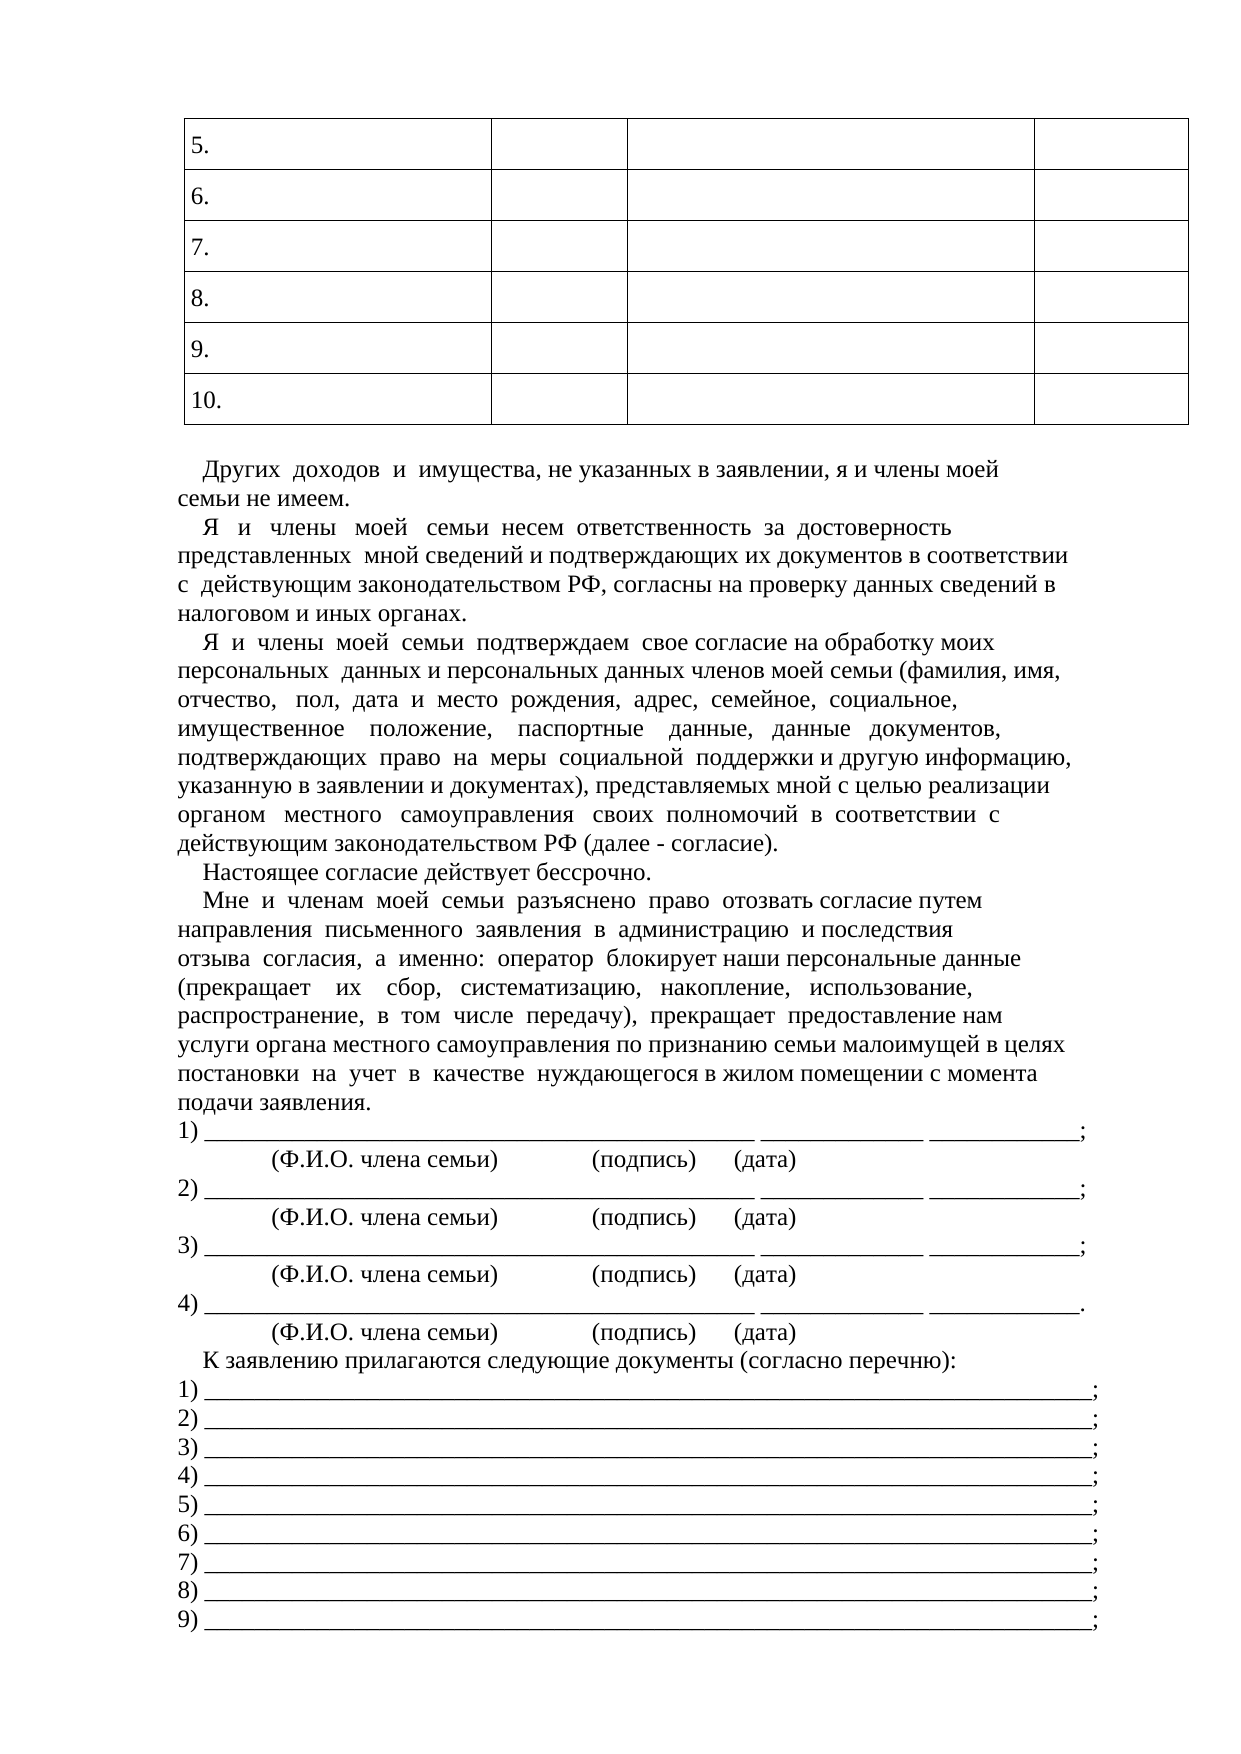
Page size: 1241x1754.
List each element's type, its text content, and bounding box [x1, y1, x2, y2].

text (Ф.И.О. члена семьи) (подпись) (дата) [177, 1202, 1152, 1230]
table_cell [628, 170, 1034, 220]
text услуги органа местного самоуправления по признанию семьи малоимущей в целях [177, 1029, 1152, 1058]
text указанную в заявлении и документах), представляемых мной с целью реализации [177, 770, 1152, 799]
text органом местного самоуправления своих полномочий в соответствии с [177, 799, 1152, 828]
table_cell [492, 170, 627, 220]
text (Ф.И.О. члена семьи) (подпись) (дата) [177, 1317, 1152, 1345]
table_cell [628, 272, 1034, 322]
text отчество, пол, дата и место рождения, адрес, семейное, социальное, [177, 684, 1152, 713]
text Я и члены моей семьи подтверждаем свое согласие на обработку моих [177, 627, 1152, 655]
text 2) _______________________________________________________________________; [177, 1403, 1152, 1432]
table_cell [1035, 119, 1188, 169]
text персональных данных и персональных данных членов моей семьи (фамилия, имя, [177, 655, 1152, 684]
text 8) _______________________________________________________________________; [177, 1575, 1152, 1604]
table_cell 5. [185, 119, 491, 169]
text семьи не имеем. [177, 483, 1152, 512]
table_cell [1035, 170, 1188, 220]
text имущественное положение, паспортные данные, данные документов, [177, 713, 1152, 742]
text 4) _______________________________________________________________________; [177, 1460, 1152, 1489]
text 3) ____________________________________________ _____________ ____________; [177, 1230, 1152, 1259]
table_cell [492, 323, 627, 373]
text 6) _______________________________________________________________________; [177, 1518, 1152, 1547]
table_cell [492, 374, 627, 424]
text К заявлению прилагаются следующие документы (согласно перечню): [177, 1345, 1152, 1374]
table_cell [1035, 221, 1188, 271]
text Других доходов и имущества, не указанных в заявлении, я и члены моей [177, 454, 1152, 483]
text распространение, в том числе передачу), прекращает предоставление нам [177, 1000, 1152, 1029]
text 9) _______________________________________________________________________; [177, 1604, 1152, 1633]
text отзыва согласия, а именно: оператор блокирует наши персональные данные [177, 943, 1152, 972]
table_cell [628, 323, 1034, 373]
text с действующим законодательством РФ, согласны на проверку данных сведений в [177, 569, 1152, 598]
text Я и члены моей семьи несем ответственность за достоверность [177, 512, 1152, 540]
text Настоящее согласие действует бессрочно. [177, 857, 1152, 885]
text подтверждающих право на меры социальной поддержки и другую информацию, [177, 742, 1152, 770]
text направления письменного заявления в администрацию и последствия [177, 914, 1152, 943]
text подачи заявления. [177, 1087, 1152, 1115]
table_cell 6. [185, 170, 491, 220]
text 7) _______________________________________________________________________; [177, 1547, 1152, 1575]
text (Ф.И.О. члена семьи) (подпись) (дата) [177, 1259, 1152, 1288]
text налоговом и иных органах. [177, 598, 1152, 627]
text 5) _______________________________________________________________________; [177, 1489, 1152, 1518]
text 2) ____________________________________________ _____________ ____________; [177, 1173, 1152, 1202]
table_cell [628, 119, 1034, 169]
table_cell 7. [185, 221, 491, 271]
table_cell 9. [185, 323, 491, 373]
text 1) ____________________________________________ _____________ ____________; [177, 1115, 1152, 1144]
table_cell [1035, 272, 1188, 322]
text представленных мной сведений и подтверждающих их документов в соответствии [177, 540, 1152, 569]
table_cell 10. [185, 374, 491, 424]
text 1) _______________________________________________________________________; [177, 1374, 1152, 1403]
table_cell [492, 119, 627, 169]
text 4) ____________________________________________ _____________ ____________. [177, 1288, 1152, 1317]
table_cell [1035, 323, 1188, 373]
text действующим законодательством РФ (далее - согласие). [177, 828, 1152, 857]
table_cell [1035, 374, 1188, 424]
table_cell [628, 374, 1034, 424]
text (Ф.И.О. члена семьи) (подпись) (дата) [177, 1144, 1152, 1173]
table_cell [628, 221, 1034, 271]
text (прекращает их сбор, систематизацию, накопление, использование, [177, 972, 1152, 1000]
text Мне и членам моей семьи разъяснено право отозвать согласие путем [177, 885, 1152, 914]
table_cell [492, 221, 627, 271]
text постановки на учет в качестве нуждающегося в жилом помещении с момента [177, 1058, 1152, 1087]
table_cell 8. [185, 272, 491, 322]
table_cell [492, 272, 627, 322]
text 3) _______________________________________________________________________; [177, 1432, 1152, 1460]
